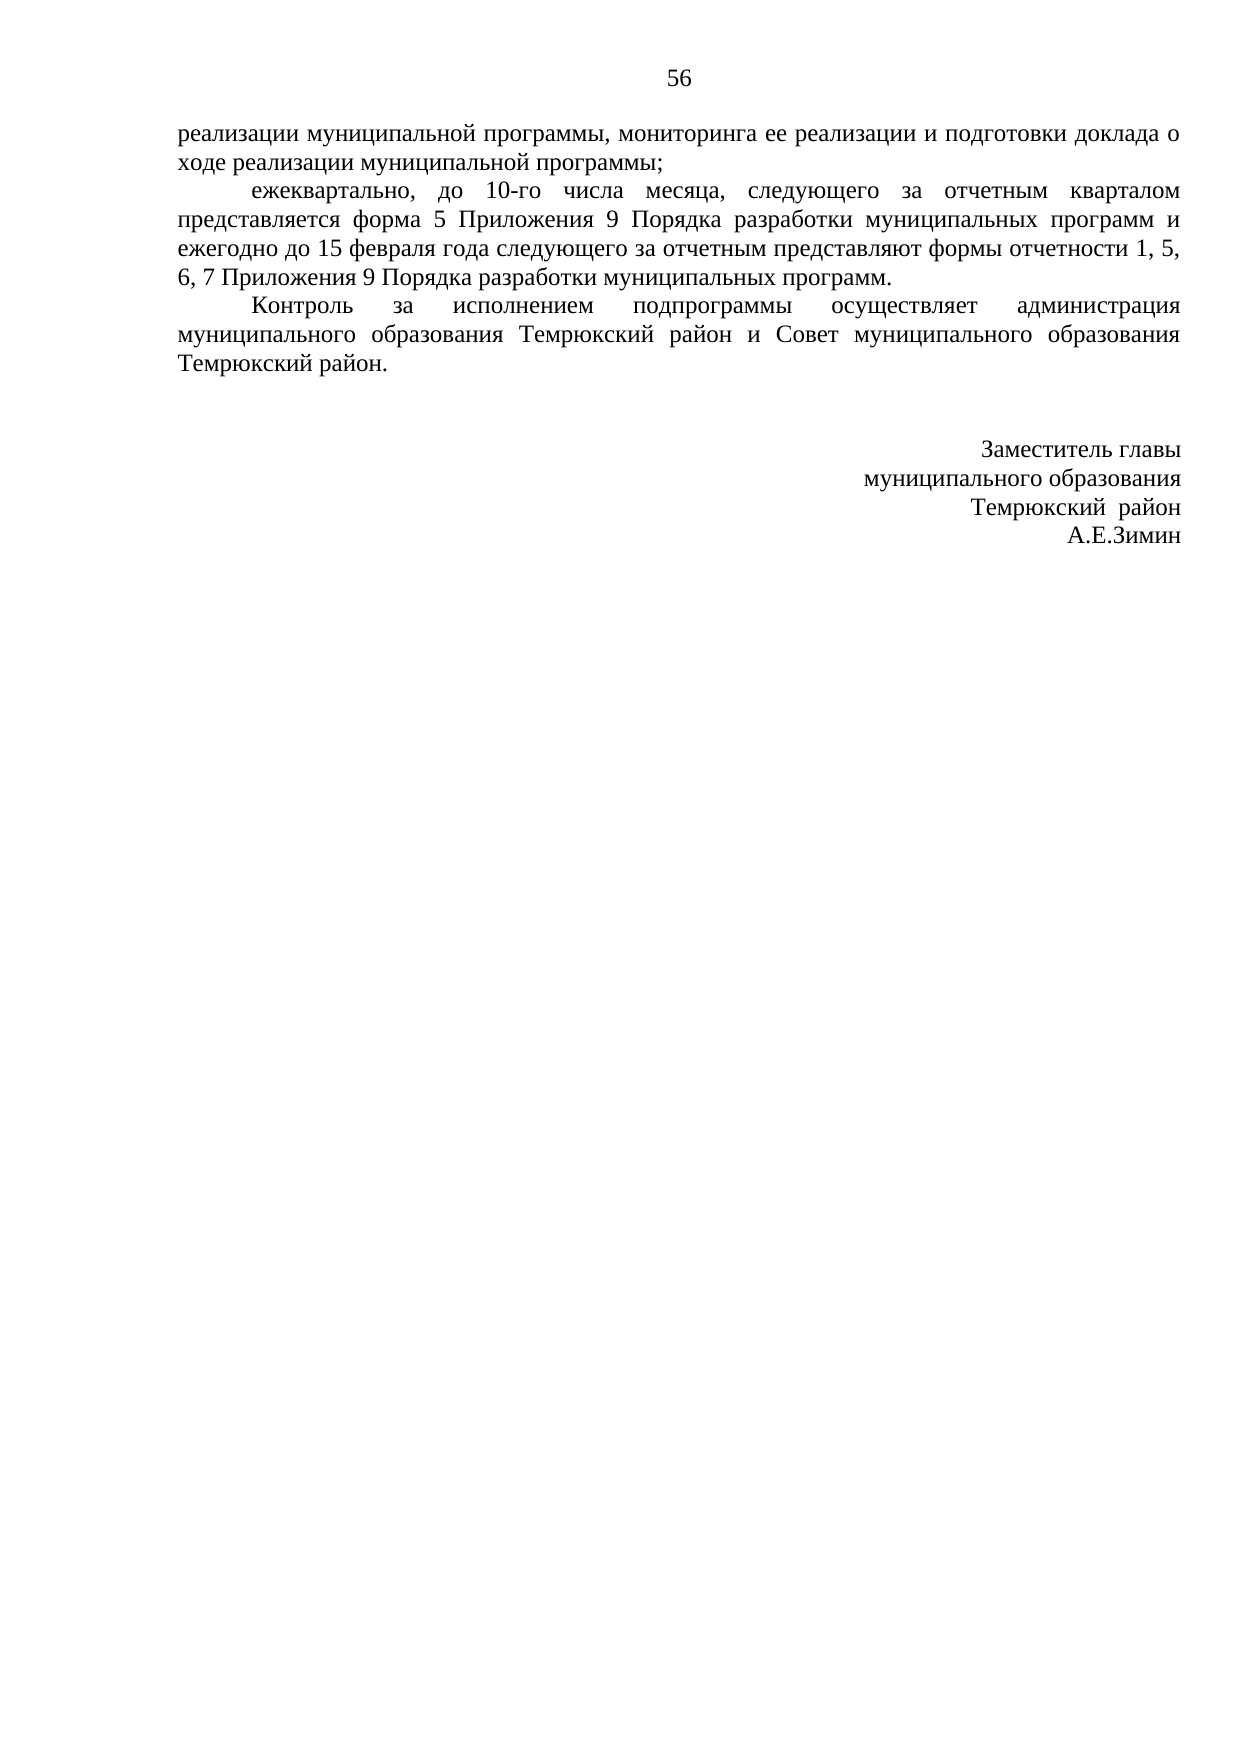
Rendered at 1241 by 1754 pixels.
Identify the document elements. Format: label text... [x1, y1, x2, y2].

text муниципального образования [177, 463, 1181, 492]
text Темрюкский район [177, 492, 1181, 521]
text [177, 118, 1181, 176]
text Заместитель главы [177, 434, 1181, 463]
text А.Е.Зимин [177, 521, 1181, 549]
text Контроль за исполнением подпрограммы осуществляет администрация муниципального образования Темрюкский район и Совет муниципального образования Темрюкский район. [177, 291, 1181, 377]
text ежеквартально, до 10-го числа месяца, следующего за отчетным кварталом представляется форма 5 Приложения 9 Порядка разработки муниципальных программ и ежегодно до 15 февраля года следующего за отчетным представляют формы отчетности 1, 5, 6, 7 Приложения 9 Порядка разработки муниципальных программ. [177, 176, 1181, 291]
